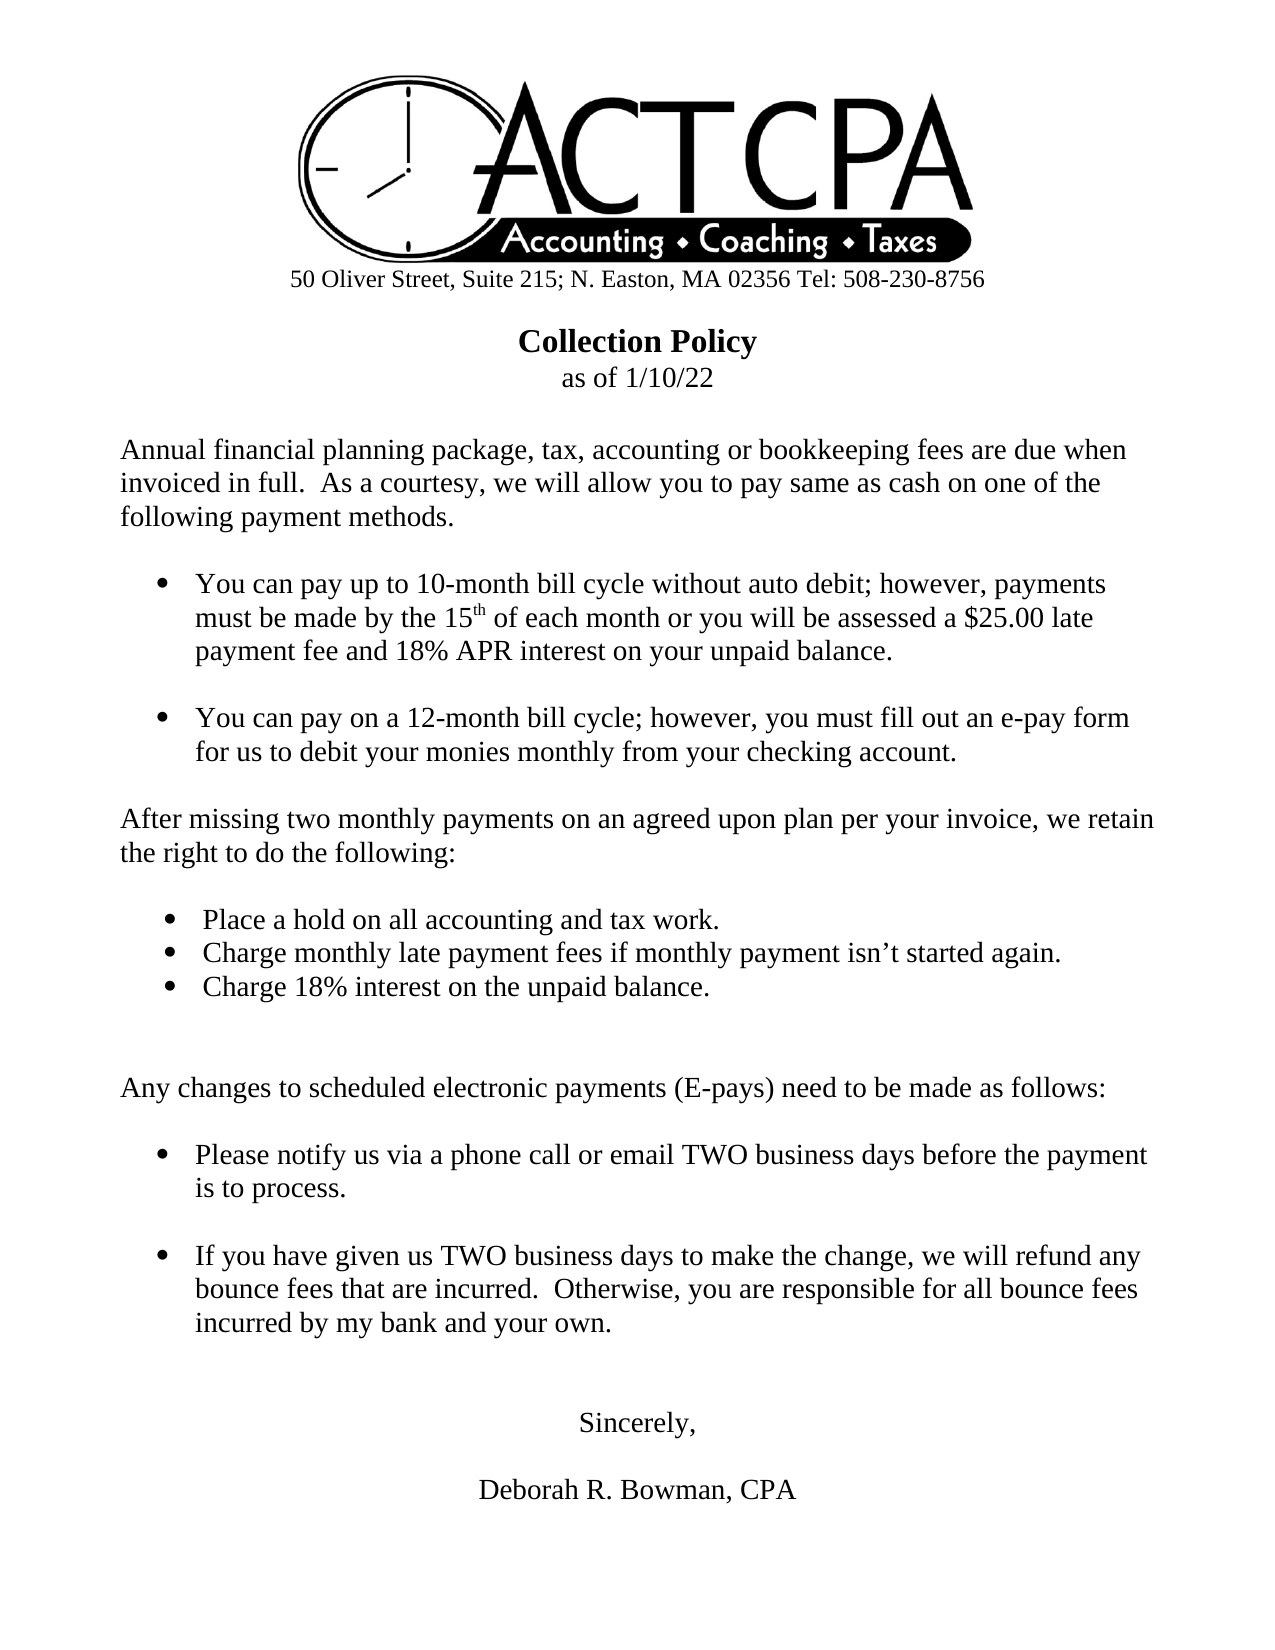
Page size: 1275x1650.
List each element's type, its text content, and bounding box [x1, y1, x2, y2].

text Annual financial planning package, tax, accounting or bookkeeping fees are due when invoiced in full. As a courtesy, we will allow you to pay same as cash on one of the following payment methods. [120, 432, 1155, 533]
list Place a hold on all accounting and tax work. [165, 902, 1155, 935]
picture [297, 73, 978, 265]
list You can pay up to 10-month bill cycle without auto debit; however, payments must be made by the 15th of each month or you will be assessed a $25.00 late payment fee and 18% APR interest on your unpaid balance. [157, 566, 1155, 667]
list You can pay on a 12-month bill cycle; however, you must fill out an e-pay form for us to debit your monies monthly from your checking account. [157, 700, 1155, 768]
text Collection Policy [120, 322, 1155, 360]
text 50 Oliver Street, Suite 215; N. Easton, MA 02356 Tel: 508-230-8756 [120, 264, 1155, 293]
text After missing two monthly payments on an agreed upon plan per your invoice, we retain the right to do the following: [120, 801, 1155, 868]
list Charge monthly late payment fees if monthly payment isn’t started again. [165, 935, 1155, 969]
list Please notify us via a phone call or email TWO business days before the payment is to process. [157, 1137, 1155, 1204]
text as of 1/10/22 [120, 360, 1155, 394]
list If you have given us TWO business days to make the change, we will refund any bounce fees that are incurred. Otherwise, you are responsible for all bounce fees incurred by my bank and your own. [157, 1238, 1155, 1338]
text Deborah R. Bowman, CPA [120, 1472, 1155, 1506]
text Sincerely, [120, 1405, 1155, 1439]
text Any changes to scheduled electronic payments (E-pays) need to be made as follows: [120, 1070, 1155, 1103]
list Charge 18% interest on the unpaid balance. [165, 969, 1155, 1003]
